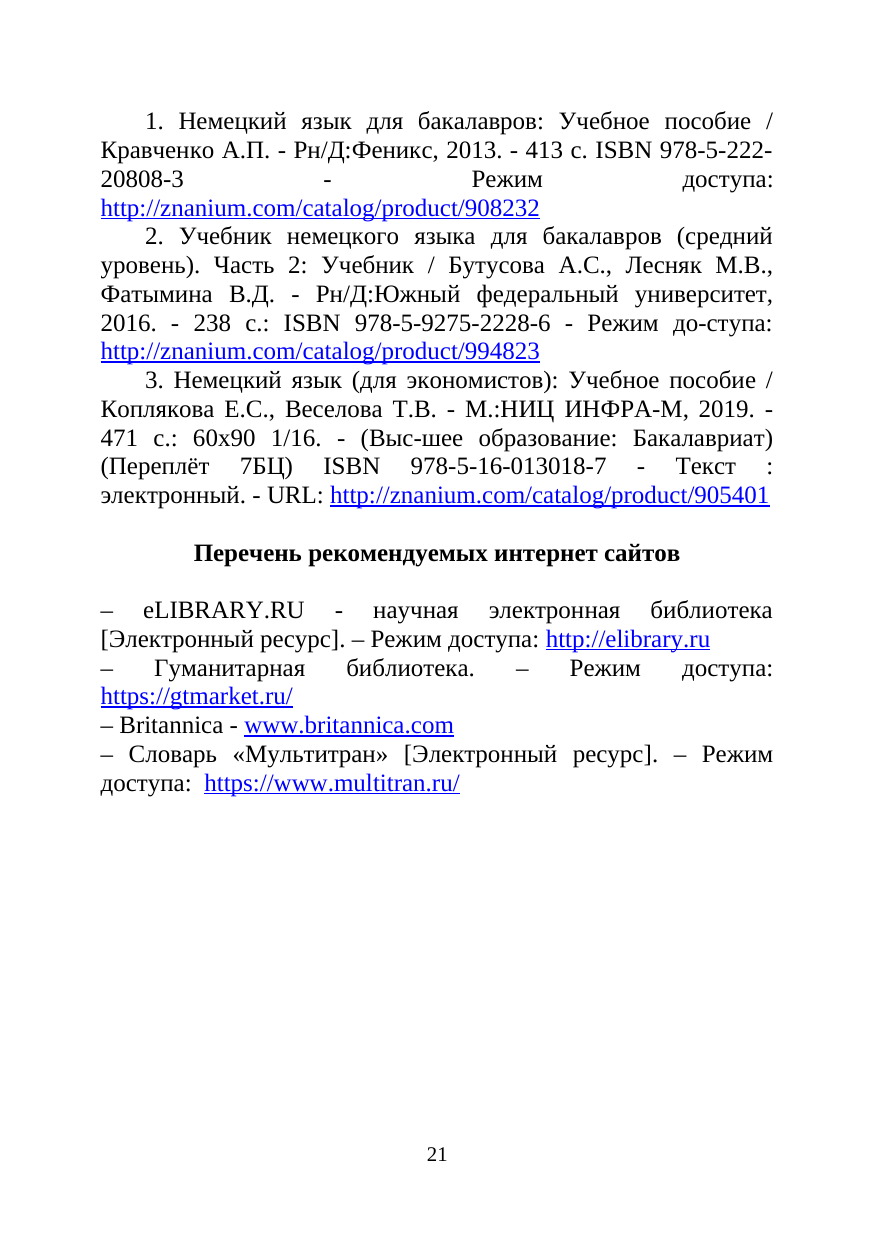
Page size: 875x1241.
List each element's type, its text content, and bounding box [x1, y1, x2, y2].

text – Britannica - www.britannica.com [100, 710, 774, 739]
text – Гуманитарная библиотека. – Режим доступа: https://gtmarket.ru/ [100, 653, 774, 710]
text – Словарь «Мультитран» [Электронный ресурс]. – Режим доступа: https://www.multitran.ru/ [100, 739, 774, 796]
text Перечень рекомендуемых интернет сайтов [100, 538, 774, 566]
text – eLIBRARY.RU - научная электронная библиотека [Электронный ресурс]. – Режим доступа: http://elibrary.ru [100, 595, 774, 653]
text 1. Немецкий язык для бакалавров: Учебное пособие / Кравченко А.П. - Рн/Д:Феникс, 2013. - 413 с. ISBN 978-5-222-20808-3 - Режим доступа: http://znanium.com/catalog/product/908232 [100, 106, 774, 221]
text 2. Учебник немецкого языка для бакалавров (средний уровень). Часть 2: Учебник / Бутусова А.С., Лесняк М.В., Фатымина В.Д. - Рн/Д:Южный федеральный университет, 2016. - 238 с.: ISBN 978-5-9275-2228-6 - Режим до-ступа: http://znanium.com/catalog/product/994823 [100, 221, 774, 365]
text 3. Немецкий язык (для экономистов): Учебное пособие / Коплякова Е.С., Веселова Т.В. - М.:НИЦ ИНФРА-М, 2019. - 471 с.: 60x90 1/16. - (Выс-шее образование: Бакалавриат) (Переплёт 7БЦ) ISBN 978-5-16-013018-7 - Текст : электронный. - URL: http://znanium.com/catalog/product/905401 [100, 365, 774, 509]
